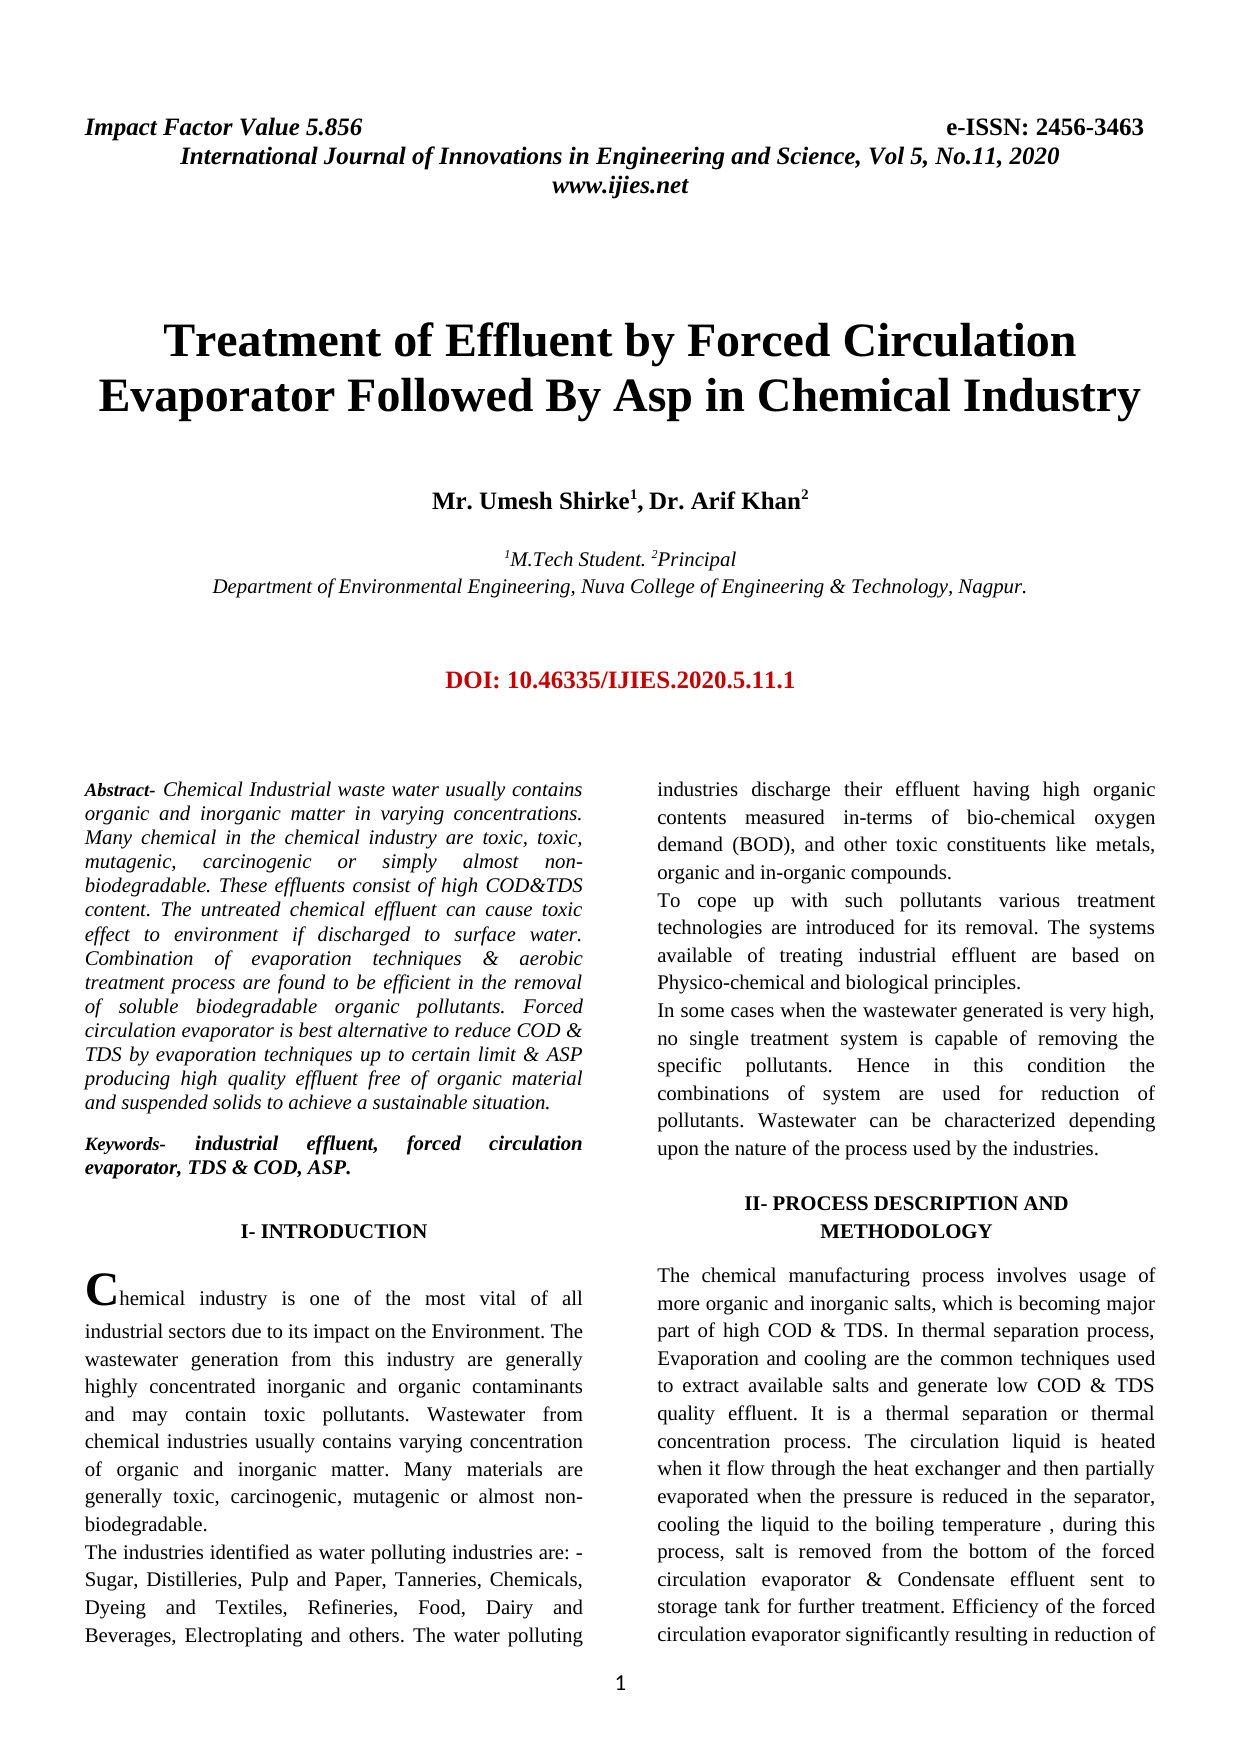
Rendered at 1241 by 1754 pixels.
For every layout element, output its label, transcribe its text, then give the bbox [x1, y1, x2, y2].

text 1M.Tech Student. 2Principal [84, 547, 1156, 571]
text Chemical industry is one of the most vital of all industrial sectors due to its impact on the Environment. The wastewater generation from this industry are generally highly concentrated inorganic and organic contaminants and may contain toxic pollutants. Wastewater from chemical industries usually contains varying concentration of organic and inorganic matter. Many materials are generally toxic, carcinogenic, mutagenic or almost non-biodegradable. [84, 1260, 583, 1536]
text Keywords- industrial effluent, forced circulation evaporator, TDS & COD, ASP. [84, 1131, 583, 1179]
text Mr. Umesh Shirke1, Dr. Arif Khan2 [84, 486, 1156, 515]
text In some cases when the wastewater generated is very high, no single treatment system is capable of removing the specific pollutants. Hence in this condition the combinations of system are used for reduction of pollutants. Wastewater can be characterized depending upon the nature of the process used by the industries. [657, 998, 1156, 1160]
text The industries identified as water polluting industries are: - Sugar, Distilleries, Pulp and Paper, Tanneries, Chemicals, Dyeing and Textiles, Refineries, Food, Dairy and Beverages, Electroplating and others. The water polluting industries discharge their effluent having high organic contents measured in-terms of bio-chemical oxygen demand (BOD), and other toxic constituents like metals, organic and in-organic compounds. [84, 1540, 583, 1647]
text DOI: 10.46335/IJIES.2020.5.11.1 [84, 665, 1156, 693]
text Department of Environmental Engineering, Nuva College of Engineering & Technology, Nagpur. [84, 574, 1156, 598]
text I- INTRODUCTION [84, 1219, 583, 1243]
text II- PROCESS DESCRIPTION AND METHODOLOGY [657, 1191, 1156, 1243]
text The industries identified as water polluting industries are: - Sugar, Distilleries, Pulp and Paper, Tanneries, Chemicals, Dyeing and Textiles, Refineries, Food, Dairy and Beverages, Electroplating and others. The water polluting industries discharge their effluent having high organic contents measured in-terms of bio-chemical oxygen demand (BOD), and other toxic constituents like metals, organic and in-organic compounds. [657, 777, 1156, 884]
text Abstract- Chemical Industrial waste water usually contains organic and inorganic matter in varying concentrations. Many chemical in the chemical industry are toxic, toxic, mutagenic, carcinogenic or simply almost non-biodegradable. These effluents consist of high COD&TDS content. The untreated chemical effluent can cause toxic effect to environment if discharged to surface water. Combination of evaporation techniques & aerobic treatment process are found to be efficient in the removal of soluble biodegradable organic pollutants. Forced circulation evaporator is best alternative to reduce COD & TDS by evaporation techniques up to certain limit & ASP producing high quality effluent free of organic material and suspended solids to achieve a sustainable situation. [84, 777, 583, 1114]
text Treatment of Effluent by Forced Circulation Evaporator Followed By Asp in Chemical Industry [84, 312, 1156, 422]
text To cope up with such pollutants various treatment technologies are introduced for its removal. The systems available of treating industrial effluent are based on Physico-chemical and biological principles. [657, 887, 1156, 994]
